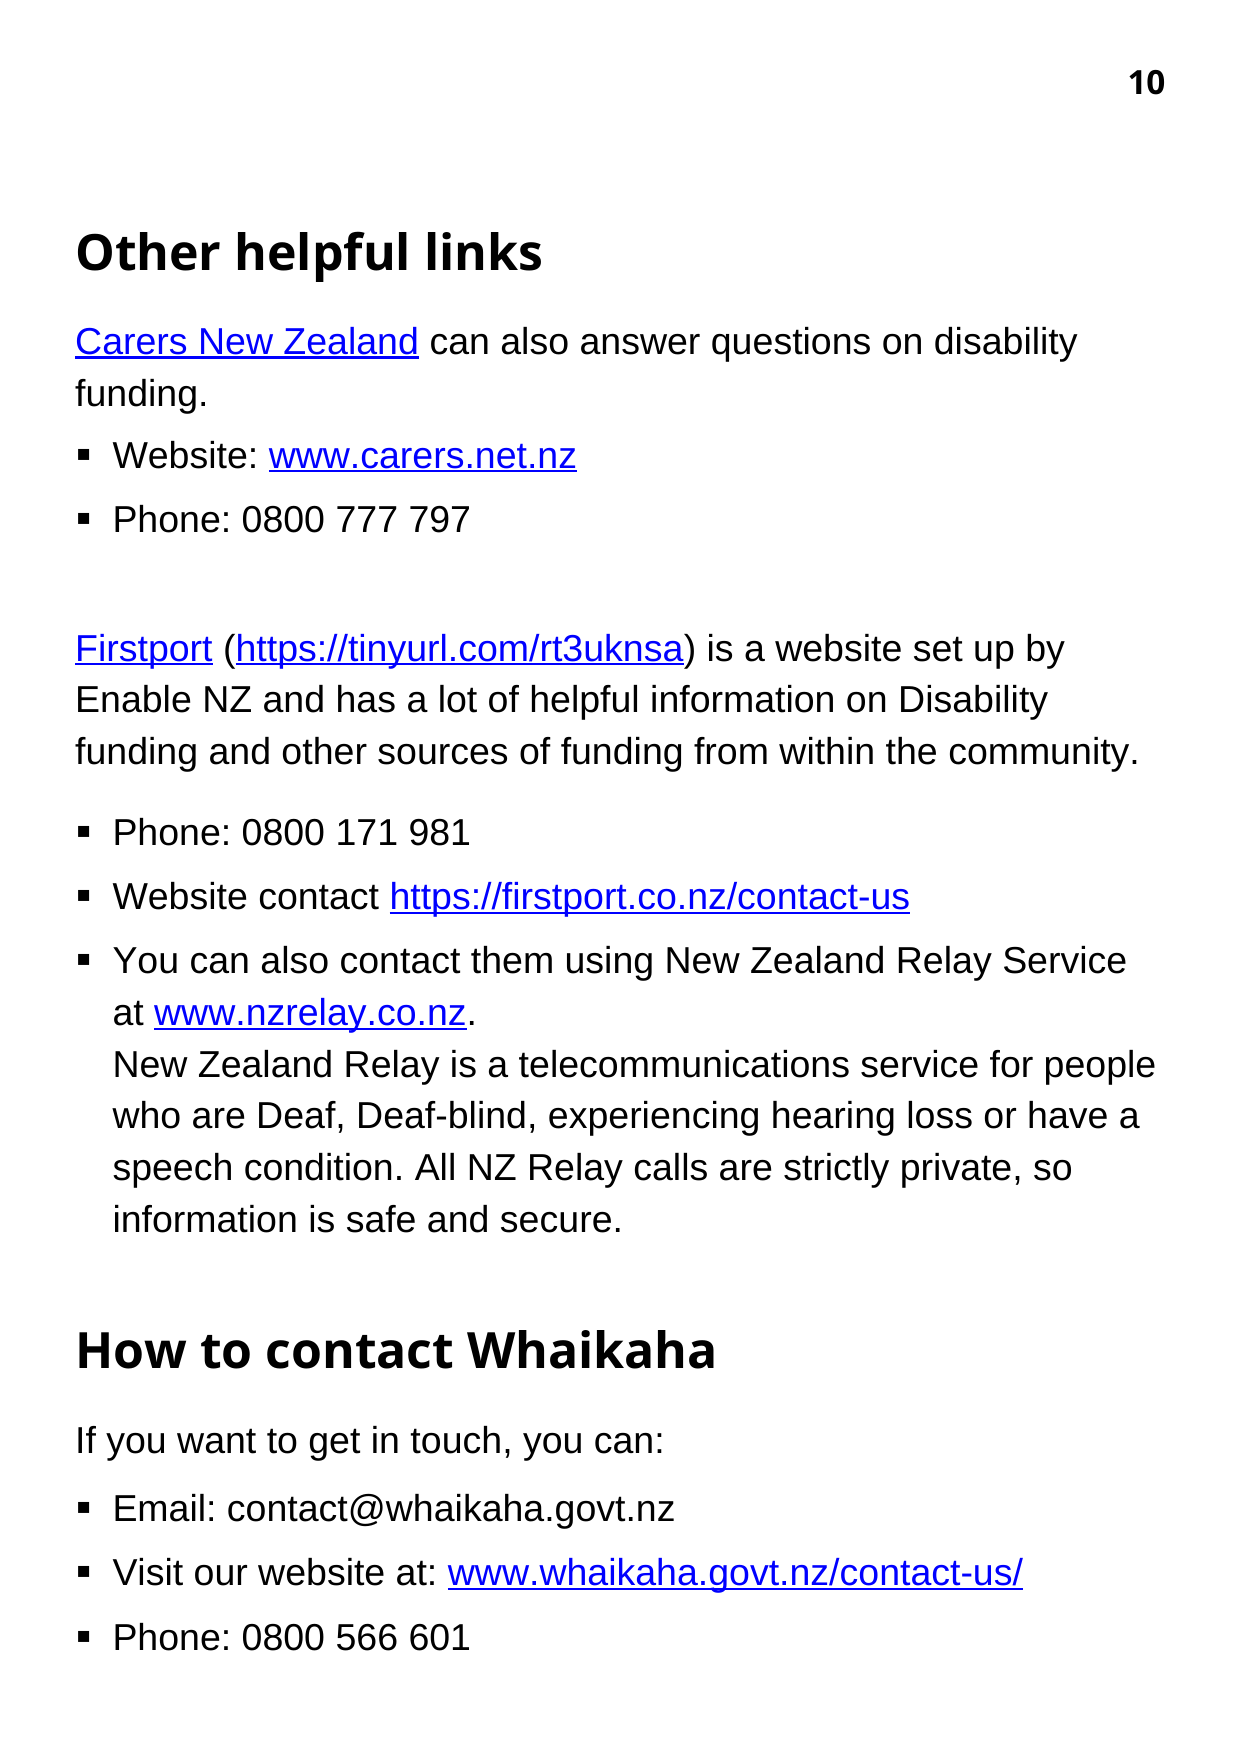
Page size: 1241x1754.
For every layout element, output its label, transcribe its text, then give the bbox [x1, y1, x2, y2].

subtitle Other helpful links [75, 217, 1165, 285]
text Website: www.carers.net.nz [75, 433, 1165, 476]
text You can also contact them using New Zealand Relay Service at www.nzrelay.co.nz. New Zealand Relay is a telecommunications service for people who are Deaf, Deaf-blind, experiencing hearing loss or have a speech condition. All NZ Relay calls are strictly private, so information is safe and secure. [75, 939, 1165, 1240]
text If you want to get in touch, you can: [75, 1418, 1165, 1461]
subtitle How to contact Whaikaha [75, 1315, 1165, 1383]
text Phone: 0800 777 797 [75, 497, 1165, 540]
text Visit our website at: www.whaikaha.govt.nz/contact-us/ [75, 1551, 1165, 1594]
text Firstport (https://tinyurl.com/rt3uknsa) is a website set up by Enable NZ and has a lot of helpful information on Disability funding and other sources of funding from within the community. [75, 626, 1165, 772]
text Carers New Zealand can also answer questions on disability funding. [75, 319, 1165, 414]
text Phone: 0800 171 981 [75, 810, 1165, 853]
text Phone: 0800 566 601 [75, 1615, 1165, 1658]
text Email: contact@whaikaha.govt.nz [75, 1486, 1165, 1529]
text Website contact https://firstport.co.nz/contact-us [75, 874, 1165, 917]
